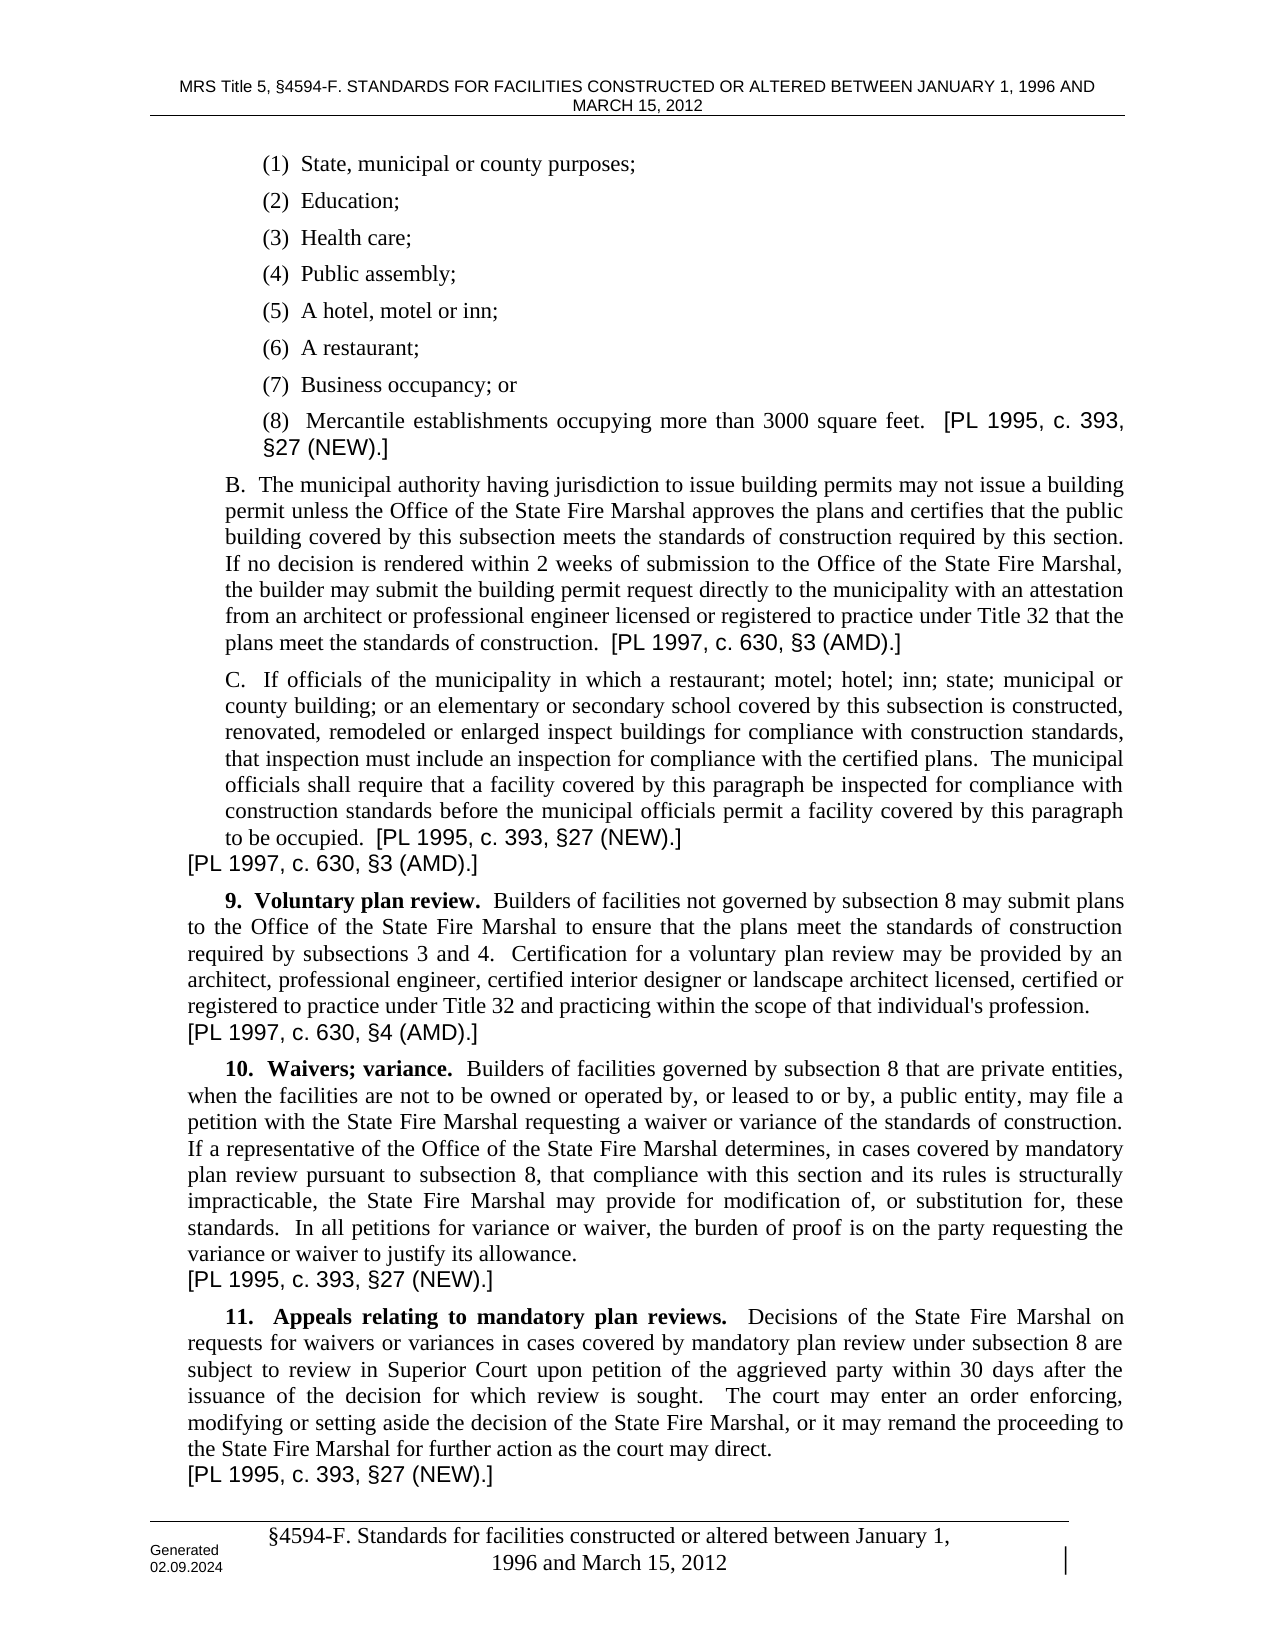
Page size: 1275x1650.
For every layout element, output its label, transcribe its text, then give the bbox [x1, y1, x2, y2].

text 9. Voluntary plan review. Builders of facilities not governed by subsection 8 may submit plans to the Office of the State Fire Marshal to ensure that the plans meet the standards of construction required by subsections 3 and 4. Certification for a voluntary plan review may be provided by an architect, professional engineer, certified interior designer or landscape architect licensed, certified or registered to practice under Title 32 and practicing within the scope of that individual's profession. [187, 887, 1125, 1019]
text [PL 1997, c. 630, §4 (AMD).] [187, 1019, 1125, 1045]
text (1) State, municipal or county purposes; [262, 150, 1125, 176]
text [PL 1995, c. 393, §27 (NEW).] [187, 1266, 1125, 1293]
text (2) Education; [262, 187, 1125, 213]
text [PL 1995, c. 393, §27 (NEW).] [187, 1461, 1125, 1488]
text (3) Health care; [262, 223, 1125, 250]
text (5) A hotel, motel or inn; [262, 297, 1125, 323]
text (6) A restaurant; [262, 334, 1125, 360]
text (7) Business occupancy; or [262, 371, 1125, 397]
text B. The municipal authority having jurisdiction to issue building permits may not issue a building permit unless the Office of the State Fire Marshal approves the plans and certifies that the public building covered by this subsection meets the standards of construction required by this section. If no decision is rendered within 2 weeks of submission to the Office of the State Fire Marshal, the builder may submit the building permit request directly to the municipality with an attestation from an architect or professional engineer licensed or registered to practice under Title 32 that the plans meet the standards of construction. [PL 1997, c. 630, §3 (AMD).] [225, 471, 1125, 655]
text 10. Waivers; variance. Builders of facilities governed by subsection 8 that are private entities, when the facilities are not to be owned or operated by, or leased to or by, a public entity, may file a petition with the State Fire Marshal requesting a waiver or variance of the standards of construction. If a representative of the Office of the State Fire Marshal determines, in cases covered by mandatory plan review pursuant to subsection 8, that compliance with this section and its rules is structurally impracticable, the State Fire Marshal may provide for modification of, or substitution for, these standards. In all petitions for variance or waiver, the burden of proof is on the party requesting the variance or waiver to justify its allowance. [187, 1056, 1125, 1266]
text (8) Mercantile establishments occupying more than 3000 square feet. [PL 1995, c. 393, §27 (NEW).] [262, 407, 1125, 460]
text 11. Appeals relating to mandatory plan reviews. Decisions of the State Fire Marshal on requests for waivers or variances in cases covered by mandatory plan review under subsection 8 are subject to review in Superior Court upon petition of the aggrieved party within 30 days after the issuance of the decision for which review is sought. The court may enter an order enforcing, modifying or setting aside the decision of the State Fire Marshal, or it may remand the proceeding to the State Fire Marshal for further action as the court may direct. [187, 1303, 1125, 1461]
text C. If officials of the municipality in which a restaurant; motel; hotel; inn; state; municipal or county building; or an elementary or secondary school covered by this subsection is constructed, renovated, remodeled or enlarged inspect buildings for compliance with construction standards, that inspection must include an inspection for compliance with the certified plans. The municipal officials shall require that a facility covered by this paragraph be inspected for compliance with construction standards before the municipal officials permit a facility covered by this paragraph to be occupied. [PL 1995, c. 393, §27 (NEW).] [225, 666, 1125, 850]
text (4) Public assembly; [262, 260, 1125, 287]
text [PL 1997, c. 630, §3 (AMD).] [187, 850, 1125, 877]
